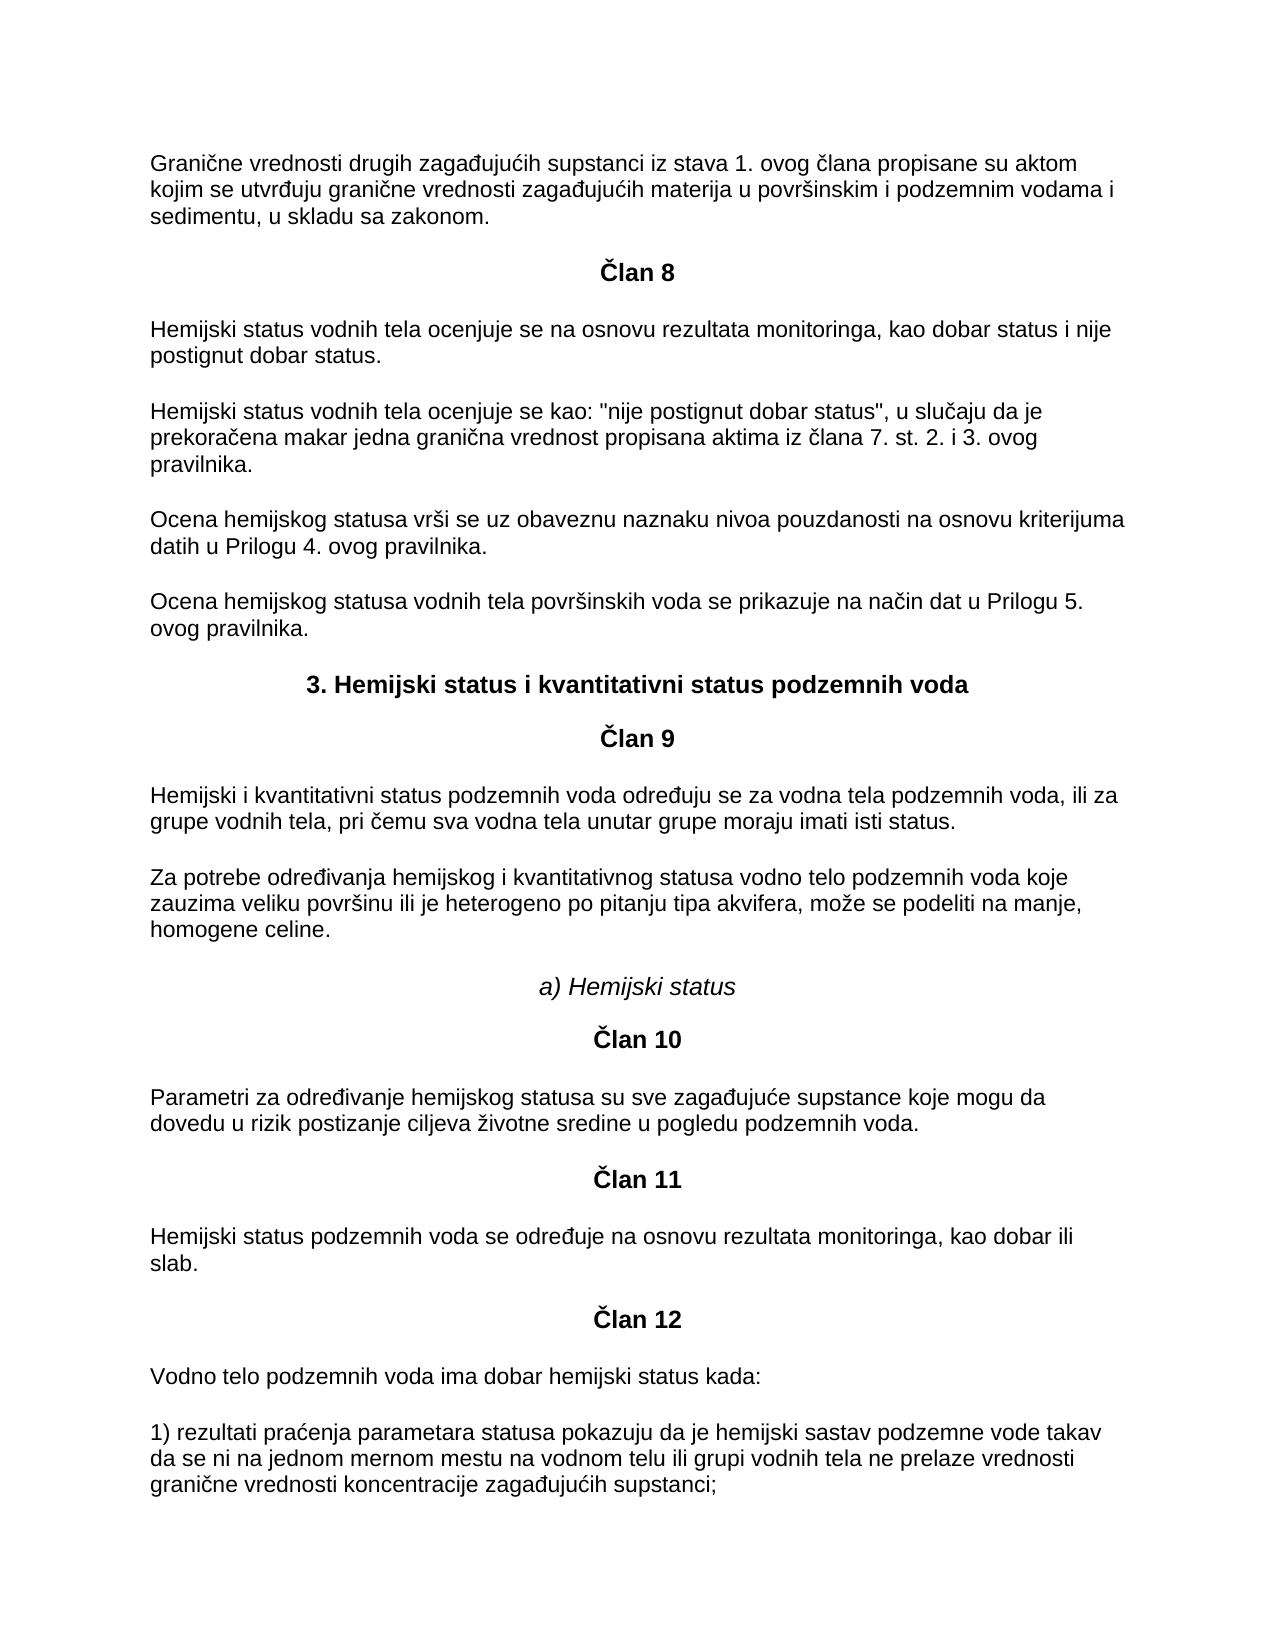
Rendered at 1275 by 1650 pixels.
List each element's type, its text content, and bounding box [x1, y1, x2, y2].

text a) Hemijski status [150, 972, 1125, 1001]
text 3. Hemijski status i kvantitativni status podzemnih voda [150, 670, 1125, 699]
text Za potrebe određivanja hemijskog i kvantitativnog statusa vodno telo podzemnih voda koje zauzima veliku površinu ili je heterogeno po pitanju tipa akvifera, može se podeliti na manje, homogene celine. [150, 863, 1125, 943]
text Ocena hemijskog statusa vrši se uz obaveznu naznaku nivoa pouzdanosti na osnovu kriterijuma datih u Prilogu 4. ovog pravilnika. [150, 506, 1125, 559]
text Hemijski status vodnih tela ocenjuje se na osnovu rezultata monitoringa, kao dobar status i nije postignut dobar status. [150, 316, 1125, 369]
text Granične vrednosti drugih zagađujućih supstanci iz stava 1. ovog člana propisane su aktom kojim se utvrđuju granične vrednosti zagađujućih materija u površinskim i podzemnim vodama i sedimentu, u skladu sa zakonom. [150, 150, 1125, 229]
text Parametri za određivanje hemijskog statusa su sve zagađujuće supstance koje mogu da dovedu u rizik postizanje ciljeva životne sredine u pogledu podzemnih voda. [150, 1083, 1125, 1136]
text Član 8 [150, 258, 1125, 287]
text 1) rezultati praćenja parametara statusa pokazuju da je hemijski sastav podzemne vode takav da se ni na jednom mernom mestu na vodnom telu ili grupi vodnih tela ne prelaze vrednosti granične vrednosti koncentracije zagađujućih supstanci; [150, 1418, 1125, 1498]
text Član 10 [150, 1026, 1125, 1054]
text Hemijski i kvantitativni status podzemnih voda određuju se za vodna tela podzemnih voda, ili za grupe vodnih tela, pri čemu sva vodna tela unutar grupe moraju imati isti status. [150, 782, 1125, 834]
text Ocena hemijskog statusa vodnih tela površinskih voda se prikazuje na način dat u Prilogu 5. ovog pravilnika. [150, 588, 1125, 641]
text Hemijski status podzemnih voda se određuje na osnovu rezultata monitoringa, kao dobar ili slab. [150, 1223, 1125, 1276]
text Član 11 [150, 1165, 1125, 1194]
text Vodno telo podzemnih voda ima dobar hemijski status kada: [150, 1363, 1125, 1389]
text Hemijski status vodnih tela ocenjuje se kao: "nije postignut dobar status", u slučaju da je prekoračena makar jedna granična vrednost propisana aktima iz člana 7. st. 2. i 3. ovog pravilnika. [150, 398, 1125, 477]
text Član 12 [150, 1305, 1125, 1334]
text Član 9 [150, 724, 1125, 752]
